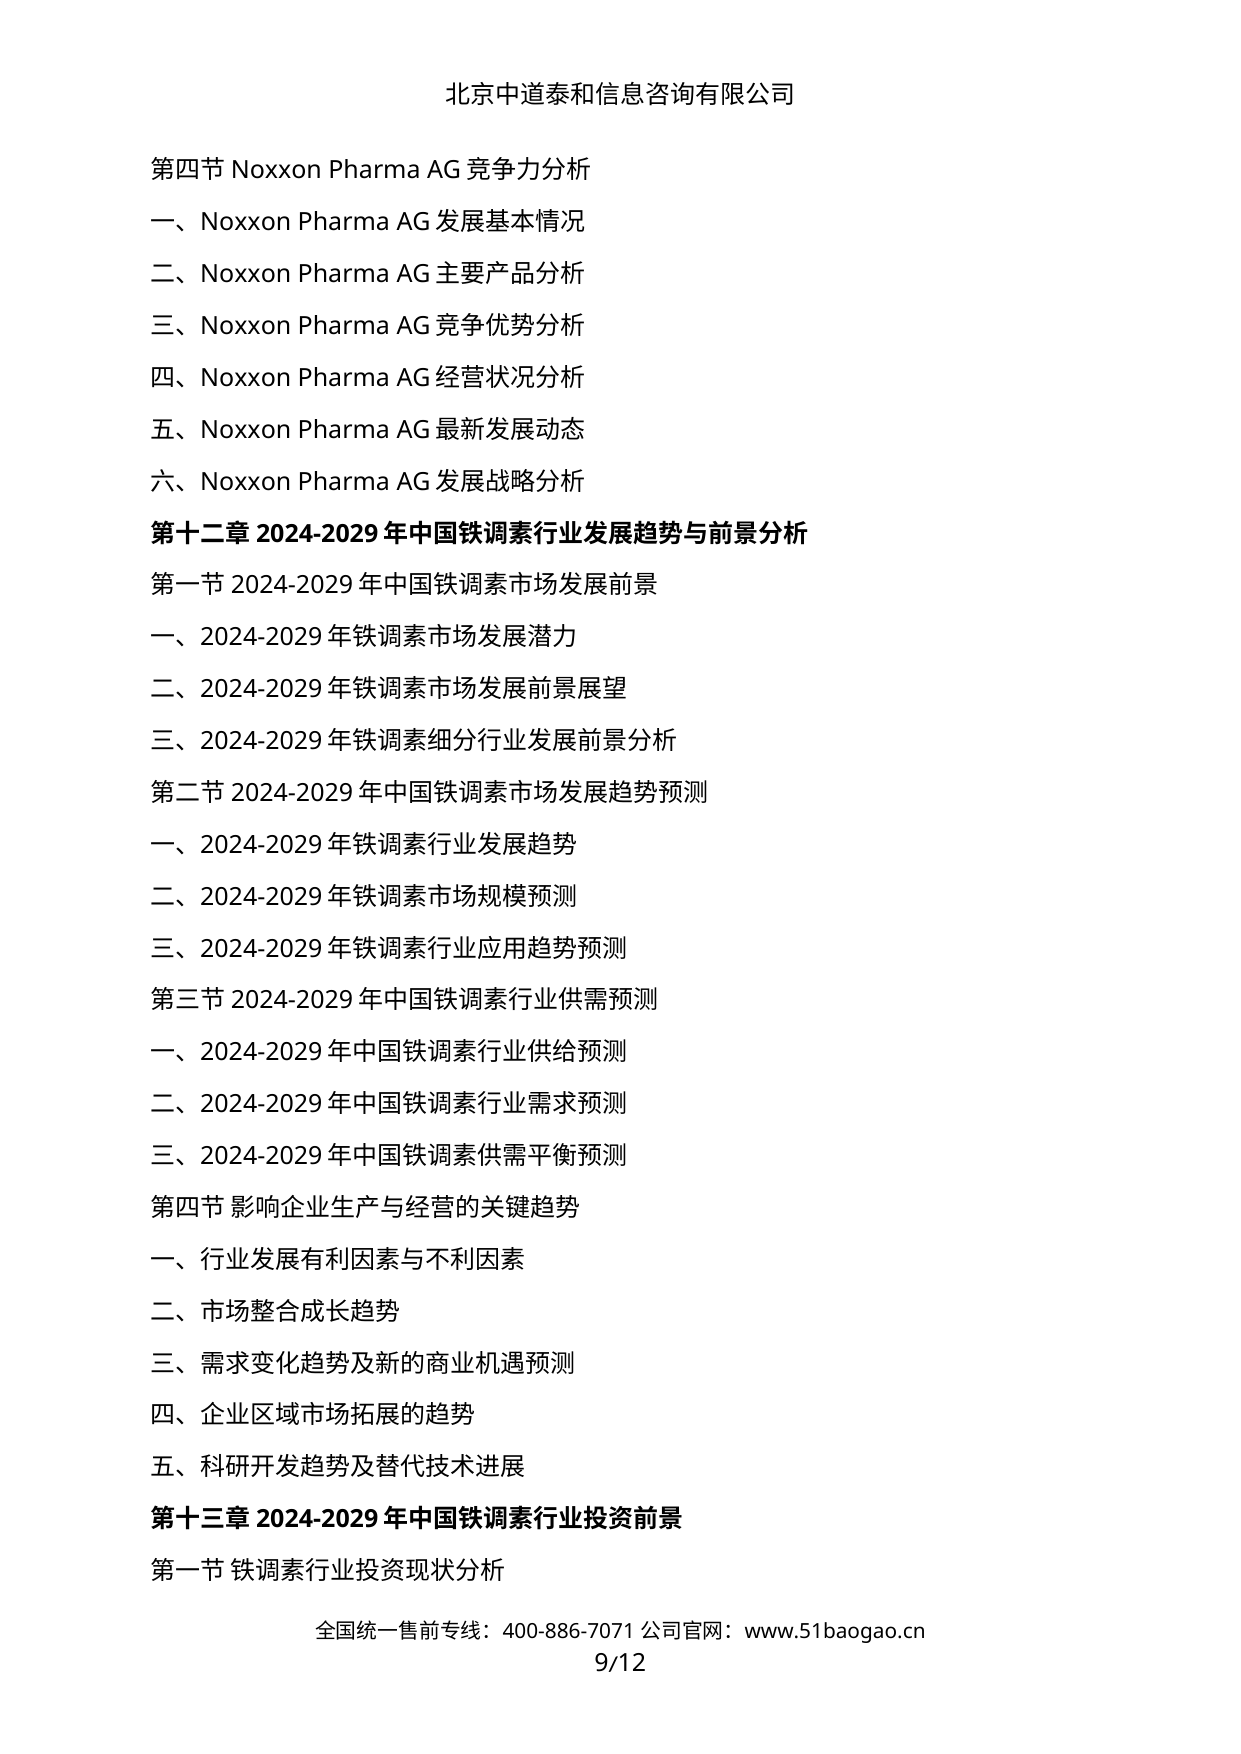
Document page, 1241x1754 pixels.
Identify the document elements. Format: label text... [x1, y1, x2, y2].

text 三、2024-2029年中国铁调素供需平衡预测 [150, 1136, 1090, 1172]
text 第一节 铁调素行业投资现状分析 [150, 1551, 1090, 1587]
text 五、Noxxon Pharma AG最新发展动态 [150, 409, 1090, 446]
text 第四节 Noxxon Pharma AG竞争力分析 [150, 150, 1090, 186]
text 第二节 2024-2029年中国铁调素市场发展趋势预测 [150, 772, 1090, 809]
text 四、企业区域市场拓展的趋势 [150, 1395, 1090, 1431]
text 二、2024-2029年铁调素市场发展前景展望 [150, 669, 1090, 705]
text 二、Noxxon Pharma AG主要产品分析 [150, 254, 1090, 290]
text 第一节 2024-2029年中国铁调素市场发展前景 [150, 565, 1090, 601]
text 一、行业发展有利因素与不利因素 [150, 1239, 1090, 1276]
text 三、2024-2029年铁调素行业应用趋势预测 [150, 928, 1090, 964]
text 第十三章 2024-2029年中国铁调素行业投资前景 [150, 1499, 1090, 1535]
text 一、2024-2029年铁调素行业发展趋势 [150, 824, 1090, 861]
text 二、2024-2029年铁调素市场规模预测 [150, 876, 1090, 912]
text 第十二章 2024-2029年中国铁调素行业发展趋势与前景分析 [150, 513, 1090, 549]
text 第四节 影响企业生产与经营的关键趋势 [150, 1187, 1090, 1224]
text 二、2024-2029年中国铁调素行业需求预测 [150, 1084, 1090, 1120]
text 一、2024-2029年中国铁调素行业供给预测 [150, 1032, 1090, 1068]
text 一、Noxxon Pharma AG发展基本情况 [150, 202, 1090, 238]
text 四、Noxxon Pharma AG经营状况分析 [150, 357, 1090, 394]
text 三、Noxxon Pharma AG竞争优势分析 [150, 306, 1090, 342]
text 第三节 2024-2029年中国铁调素行业供需预测 [150, 980, 1090, 1016]
text 三、需求变化趋势及新的商业机遇预测 [150, 1343, 1090, 1379]
text 三、2024-2029年铁调素细分行业发展前景分析 [150, 721, 1090, 757]
text 一、2024-2029年铁调素市场发展潜力 [150, 617, 1090, 653]
text 二、市场整合成长趋势 [150, 1291, 1090, 1327]
text 五、科研开发趋势及替代技术进展 [150, 1447, 1090, 1483]
text 六、Noxxon Pharma AG发展战略分析 [150, 461, 1090, 497]
